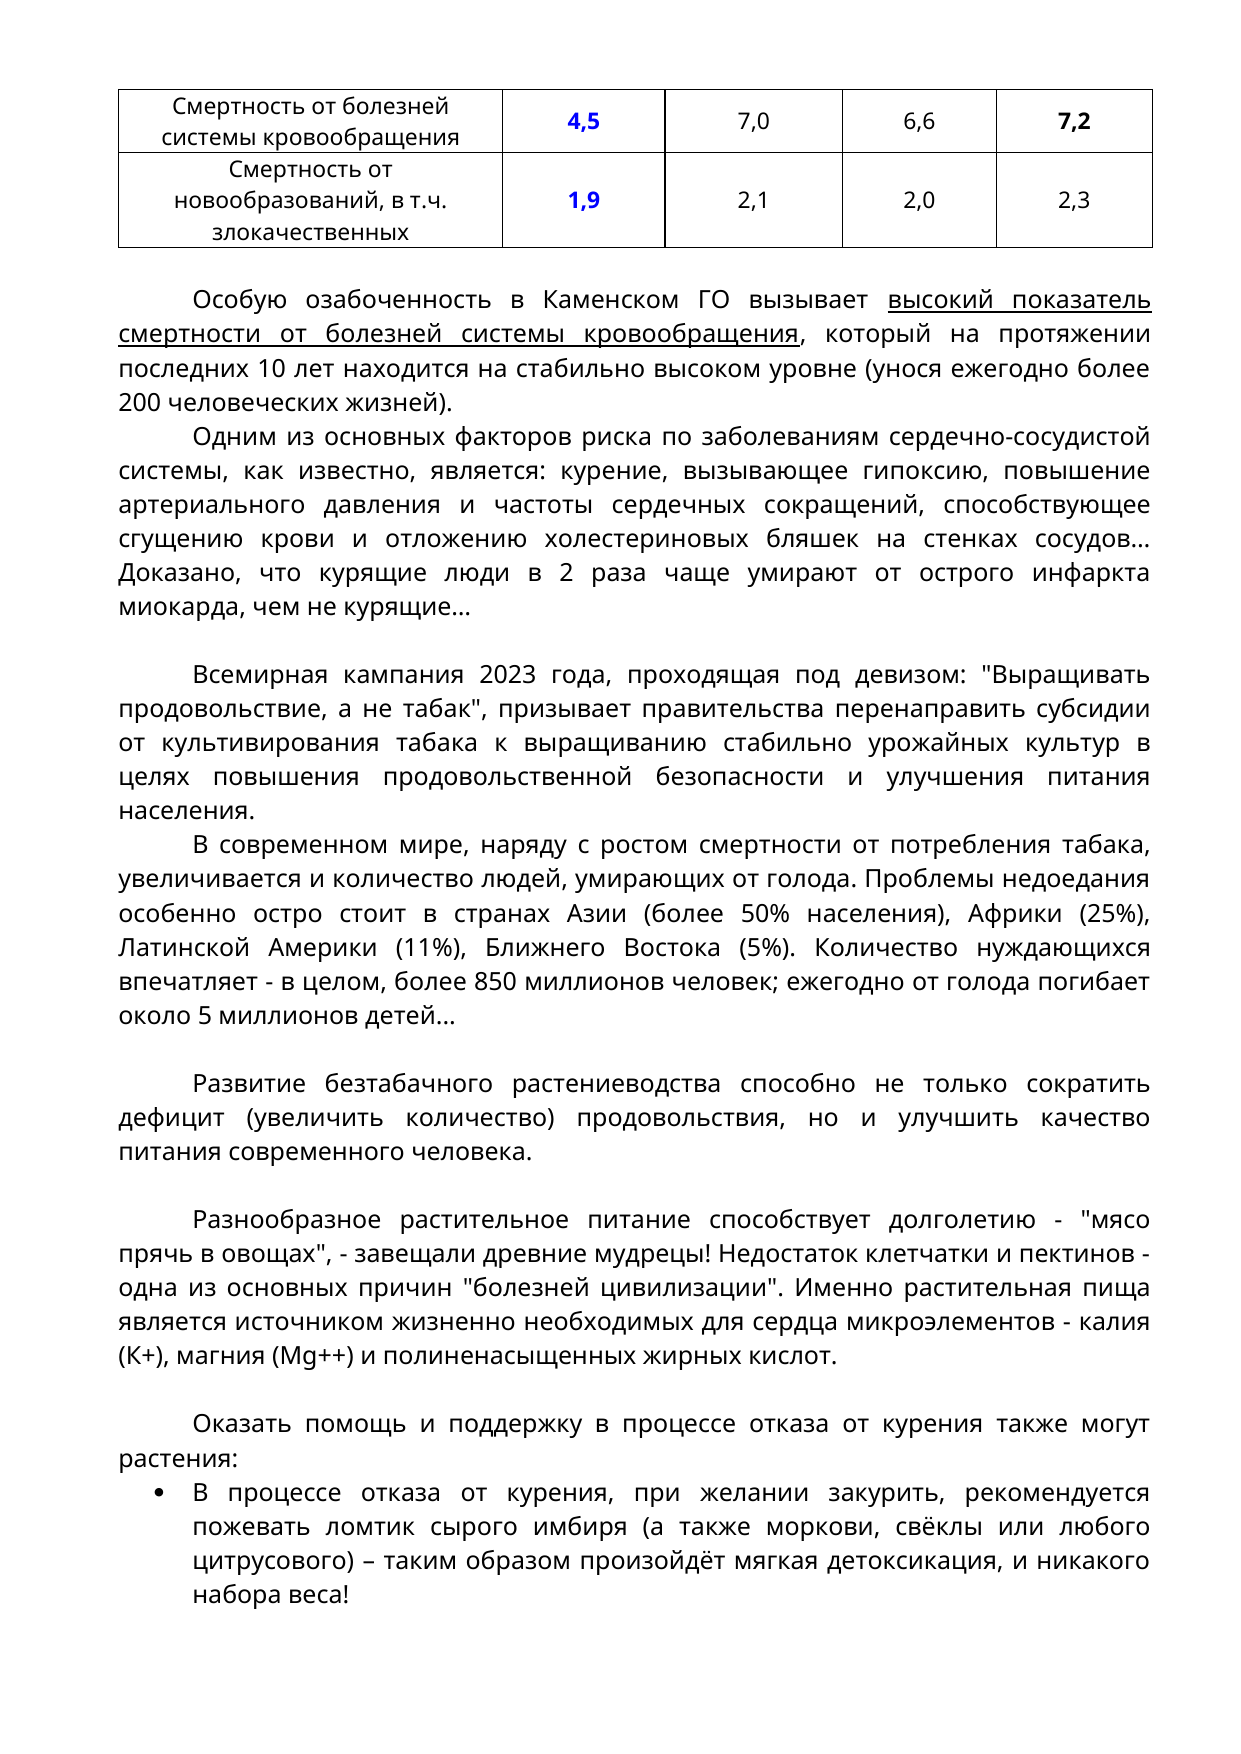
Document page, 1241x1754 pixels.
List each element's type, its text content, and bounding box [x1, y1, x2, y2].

table_cell 7,2 [997, 90, 1152, 152]
table_cell 1,9 [503, 153, 664, 247]
text Одним из основных факторов риска по заболеваниям сердечно-сосудистой системы, как известно, является: курение, вызывающее гипоксию, повышение артериального давления и частоты сердечных сокращений, способствующее сгущению крови и отложению холестериновых бляшек на стенках сосудов… Доказано, что курящие люди в 2 раза чаще умирают от острого инфаркта миокарда, чем не курящие… [118, 418, 1152, 623]
text В современном мире, наряду с ростом смертности от потребления табака, увеличивается и количество людей, умирающих от голода. Проблемы недоедания особенно остро стоит в странах Азии (более 50% населения), Африки (25%), Латинской Америки (11%), Ближнего Востока (5%). Количество нуждающихся впечатляет - в целом, более 850 миллионов человек; ежегодно от голода погибает около 5 миллионов детей... [118, 827, 1152, 1031]
table_cell Смертность от новообразований, в т.ч. злокачественных [119, 153, 502, 247]
text Разнообразное растительное питание способствует долголетию - "мясо прячь в овощах", - завещали древние мудрецы! Недостаток клетчатки и пектинов - одна из основных причин "болезней цивилизации". Именно растительная пища является источником жизненно необходимых для сердца микроэлементов - калия (К+), магния (Mg++) и полиненасыщенных жирных кислот. [118, 1202, 1152, 1372]
text Оказать помощь и поддержку в процессе отказа от курения также могут растения: [118, 1406, 1152, 1474]
table_cell 2,1 [666, 153, 842, 247]
list В процессе отказа от курения, при желании закурить, рекомендуется пожевать ломтик сырого имбиря (а также моркови, свёклы или любого цитрусового) – таким образом произойдёт мягкая детоксикация, и никакого набора веса! [154, 1474, 1152, 1611]
table_cell 7,0 [666, 90, 842, 152]
table_cell 6,6 [843, 90, 996, 152]
table_cell Смертность от болезней системы кровообращения [119, 90, 502, 152]
table_cell 2,0 [843, 153, 996, 247]
text Всемирная кампания 2023 года, проходящая под девизом: "Выращивать продовольствие, а не табак", призывает правительства перенаправить субсидии от культивирования табака к выращиванию стабильно урожайных культур в целях повышения продовольственной безопасности и улучшения питания населения. [118, 657, 1152, 827]
text Развитие безтабачного растениеводства способно не только сократить дефицит (увеличить количество) продовольствия, но и улучшить качество питания современного человека. [118, 1066, 1152, 1168]
text Особую озабоченность в Каменском ГО вызывает высокий показатель смертности от болезней системы кровообращения, который на протяжении последних 10 лет находится на стабильно высоком уровне (унося ежегодно более 200 человеческих жизней). [118, 282, 1152, 418]
table_cell 2,3 [997, 153, 1152, 247]
table_cell 4,5 [503, 90, 664, 152]
